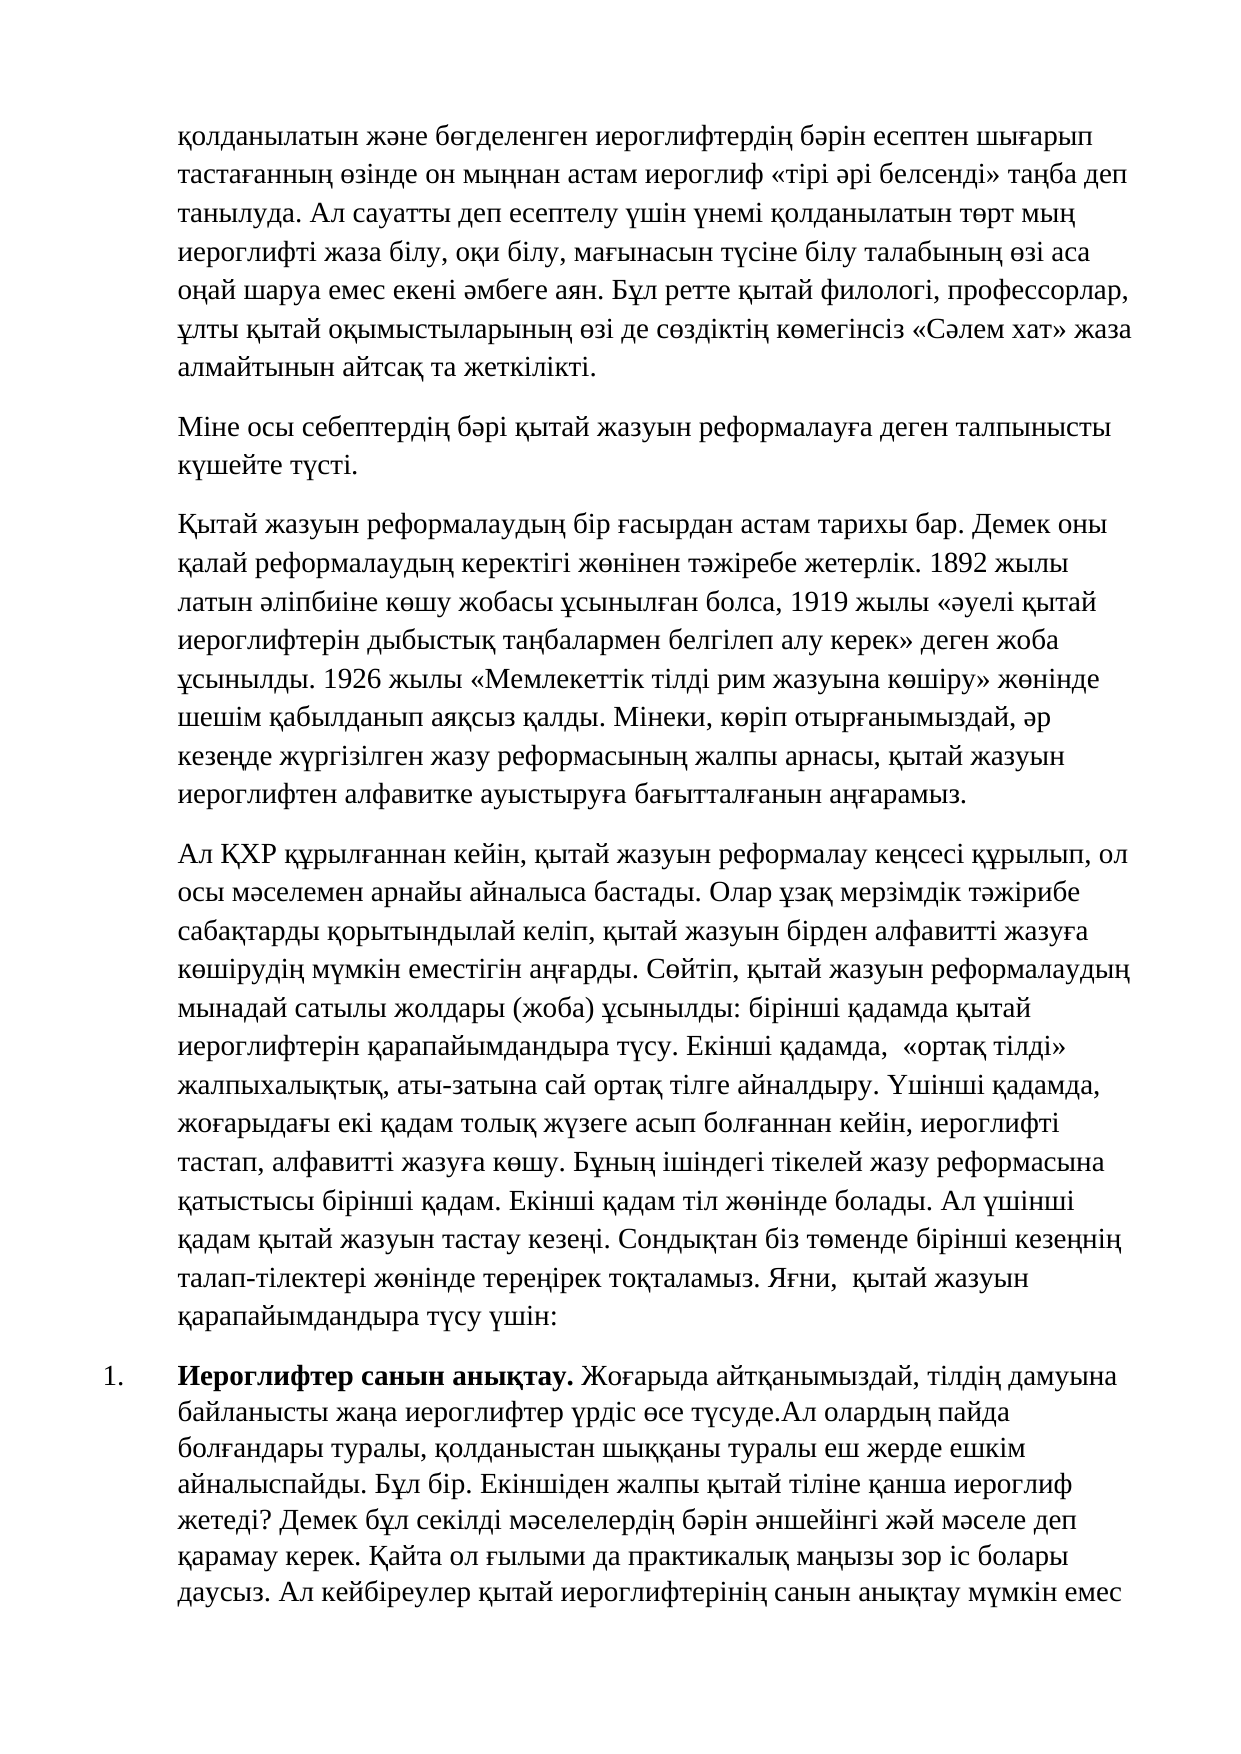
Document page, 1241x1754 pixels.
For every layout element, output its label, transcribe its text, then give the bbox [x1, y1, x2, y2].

text Ал ҚХР құрылғаннан кейін, қытай жазуын реформалау кеңсесі құрылып, ол осы мәселемен арнайы айналыса бастады. Олар ұзақ мерзімдік тәжірибе сабақтарды қорытындылай келіп, қытай жазуын бірден алфавитті жазуға көшірудің мүмкін еместігін аңғарды. Сөйтіп, қытай жазуын реформалаудың мынадай сатылы жолдары (жоба) ұсынылды: бірінші қадамда қытай иероглифтерін қарапайымдандыра түсу. Екінші қадамда, «ортақ тілді» жалпыхалықтық, аты-затына сай ортақ тілге айналдыру. Үшінші қадамда, жоғарыдағы екі қадам толық жүзеге асып болғаннан кейін, иероглифті тастап, алфавитті жазуға көшу. Бұның ішіндегі тікелей жазу реформасына қатыстысы бірінші қадам. Екінші қадам тіл жөнінде болады. Ал үшінші қадам қытай жазуын тастау кезеңі. Сондықтан біз төменде бірінші кезеңнің талап-тілектері жөнінде тереңірек тоқталамыз. Яғни, қытай жазуын қарапайымдандыра түсу үшін: [177, 836, 1152, 1332]
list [102, 1358, 1152, 1608]
text Міне осы себептердің бәрі қытай жазуын реформалауға деген талпынысты күшейте түсті. [177, 409, 1152, 481]
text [177, 118, 1152, 383]
text Қытай жазуын реформалаудың бір ғасырдан астам тарихы бар. Демек оны қалай реформалаудың керектігі жөнінен тәжіребе жетерлік. 1892 жылы латын әліпбиіне көшу жобасы ұсынылған болса, 1919 жылы «әуелі қытай иероглифтерін дыбыстық таңбалармен белгілеп алу керек» деген жоба ұсынылды. 1926 жылы «Мемлекеттік тілді рим жазуына көшіру» жөнінде шешім қабылданып аяқсыз қалды. Мінеки, көріп отырғанымыздай, әр кезеңде жүргізілген жазу реформасының жалпы арнасы, қытай жазуын иероглифтен алфавитке ауыстыруға бағытталғанын аңғарамыз. [177, 507, 1152, 810]
